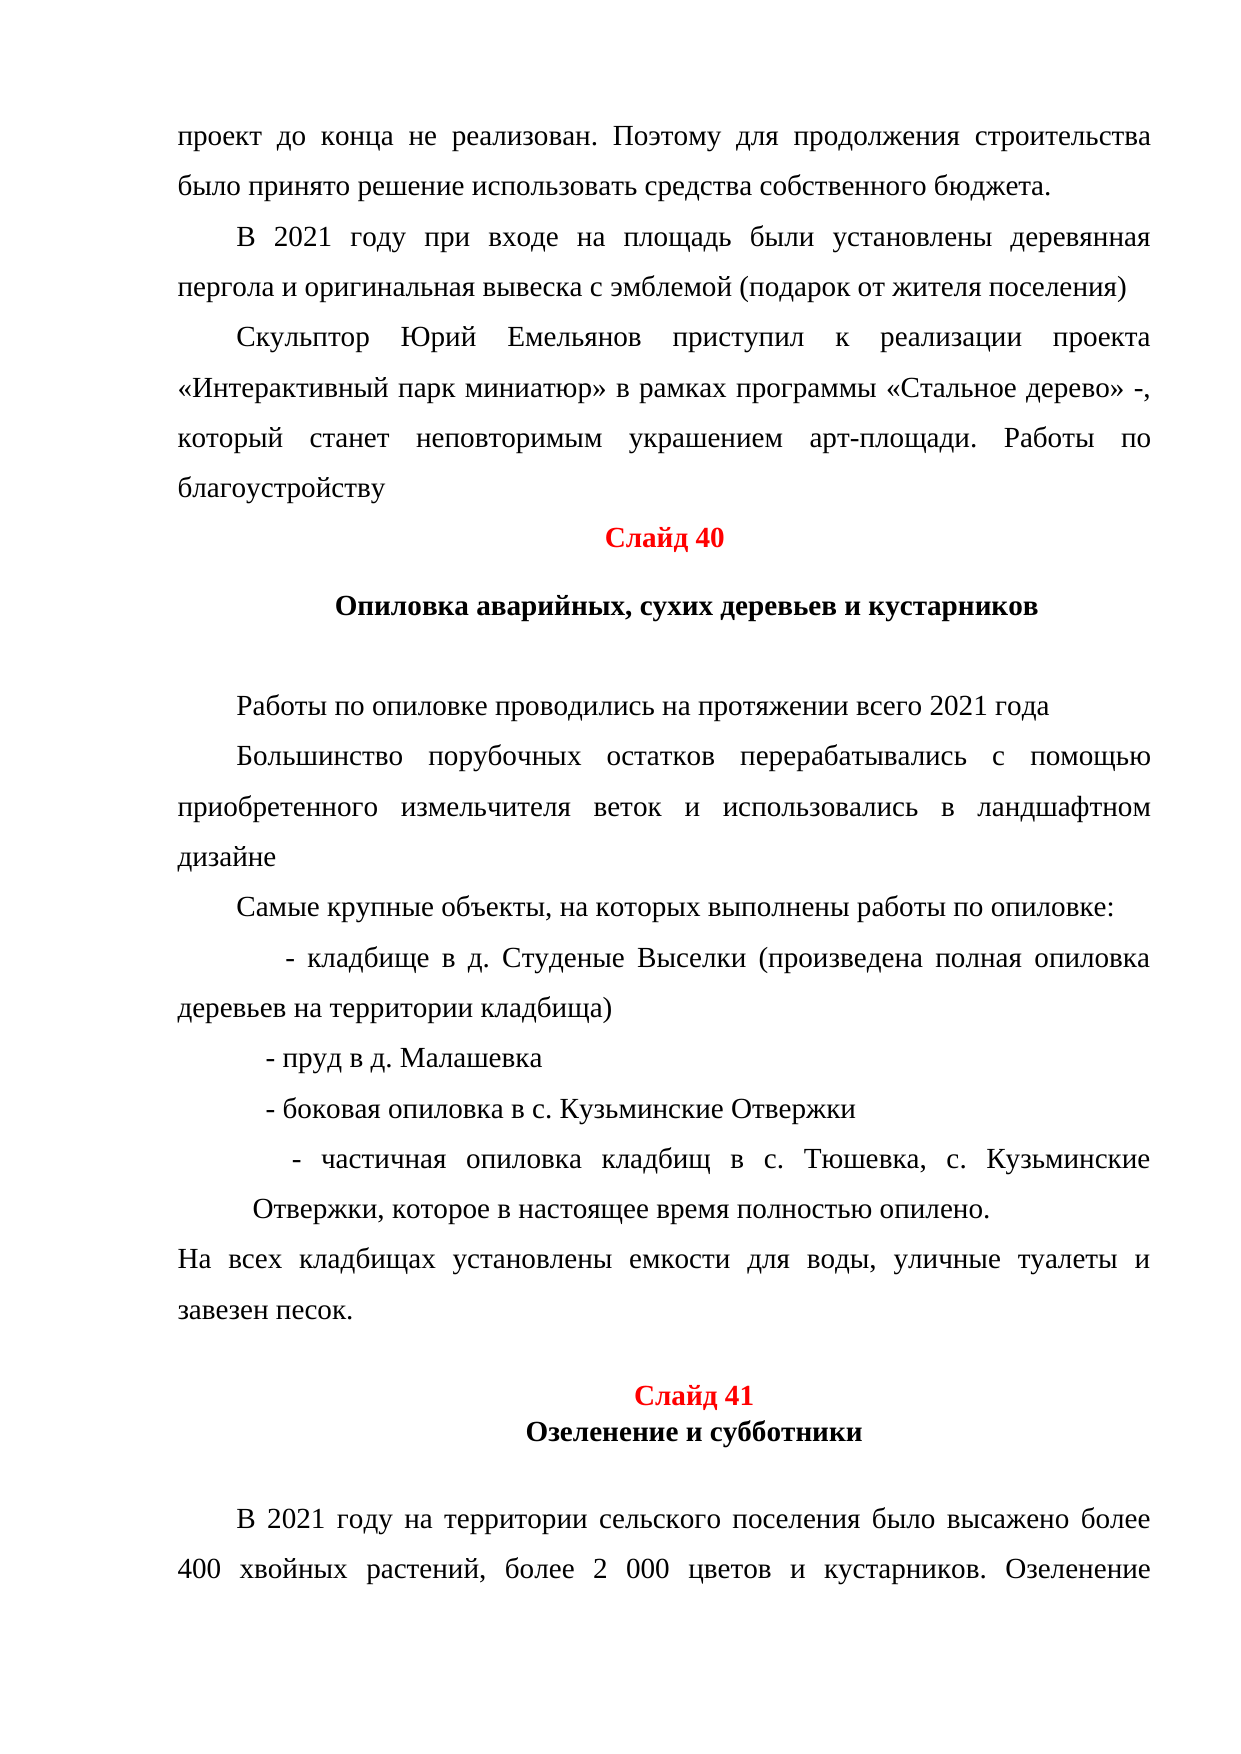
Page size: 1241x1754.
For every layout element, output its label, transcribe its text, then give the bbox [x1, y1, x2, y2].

text - пруд в д. Малашевка [177, 1040, 1152, 1074]
text Работы по опиловке проводились на протяжении всего 2021 года [177, 688, 1152, 722]
text Скульптор Юрий Емельянов приступил к реализации проекта «Интерактивный парк миниатюр» в рамках программы «Стальное дерево» -, который станет неповторимым украшением арт-площади. Работы по благоустройству [177, 319, 1152, 504]
text На всех кладбищах установлены емкости для воды, уличные туалеты и завезен песок. [177, 1242, 1152, 1326]
text - частичная опиловка кладбищ в с. Тюшевка, с. Кузьминские Отвержки, которое в настоящее время полностью опилено. [252, 1141, 1152, 1225]
text Опиловка аварийных, сухих деревьев и кустарников [177, 588, 1152, 621]
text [177, 118, 1152, 202]
text - боковая опиловка в с. Кузьминские Отвержки [177, 1091, 1152, 1124]
text Самые крупные объекты, на которых выполнены работы по опиловке: [177, 889, 1152, 923]
text - кладбище в д. Студеные Выселки (произведена полная опиловка деревьев на территории кладбища) [177, 940, 1152, 1024]
text Большинство порубочных остатков перерабатывались с помощью приобретенного измельчителя веток и использовались в ландшафтном дизайне [177, 738, 1152, 873]
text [177, 1501, 1152, 1585]
text Озеленение и субботники [177, 1414, 1152, 1448]
text В 2021 году при входе на площадь были установлены деревянная пергола и оригинальная вывеска с эмблемой (подарок от жителя поселения) [177, 219, 1152, 303]
text Слайд 41 [177, 1378, 1152, 1412]
text Слайд 40 [177, 521, 1152, 554]
